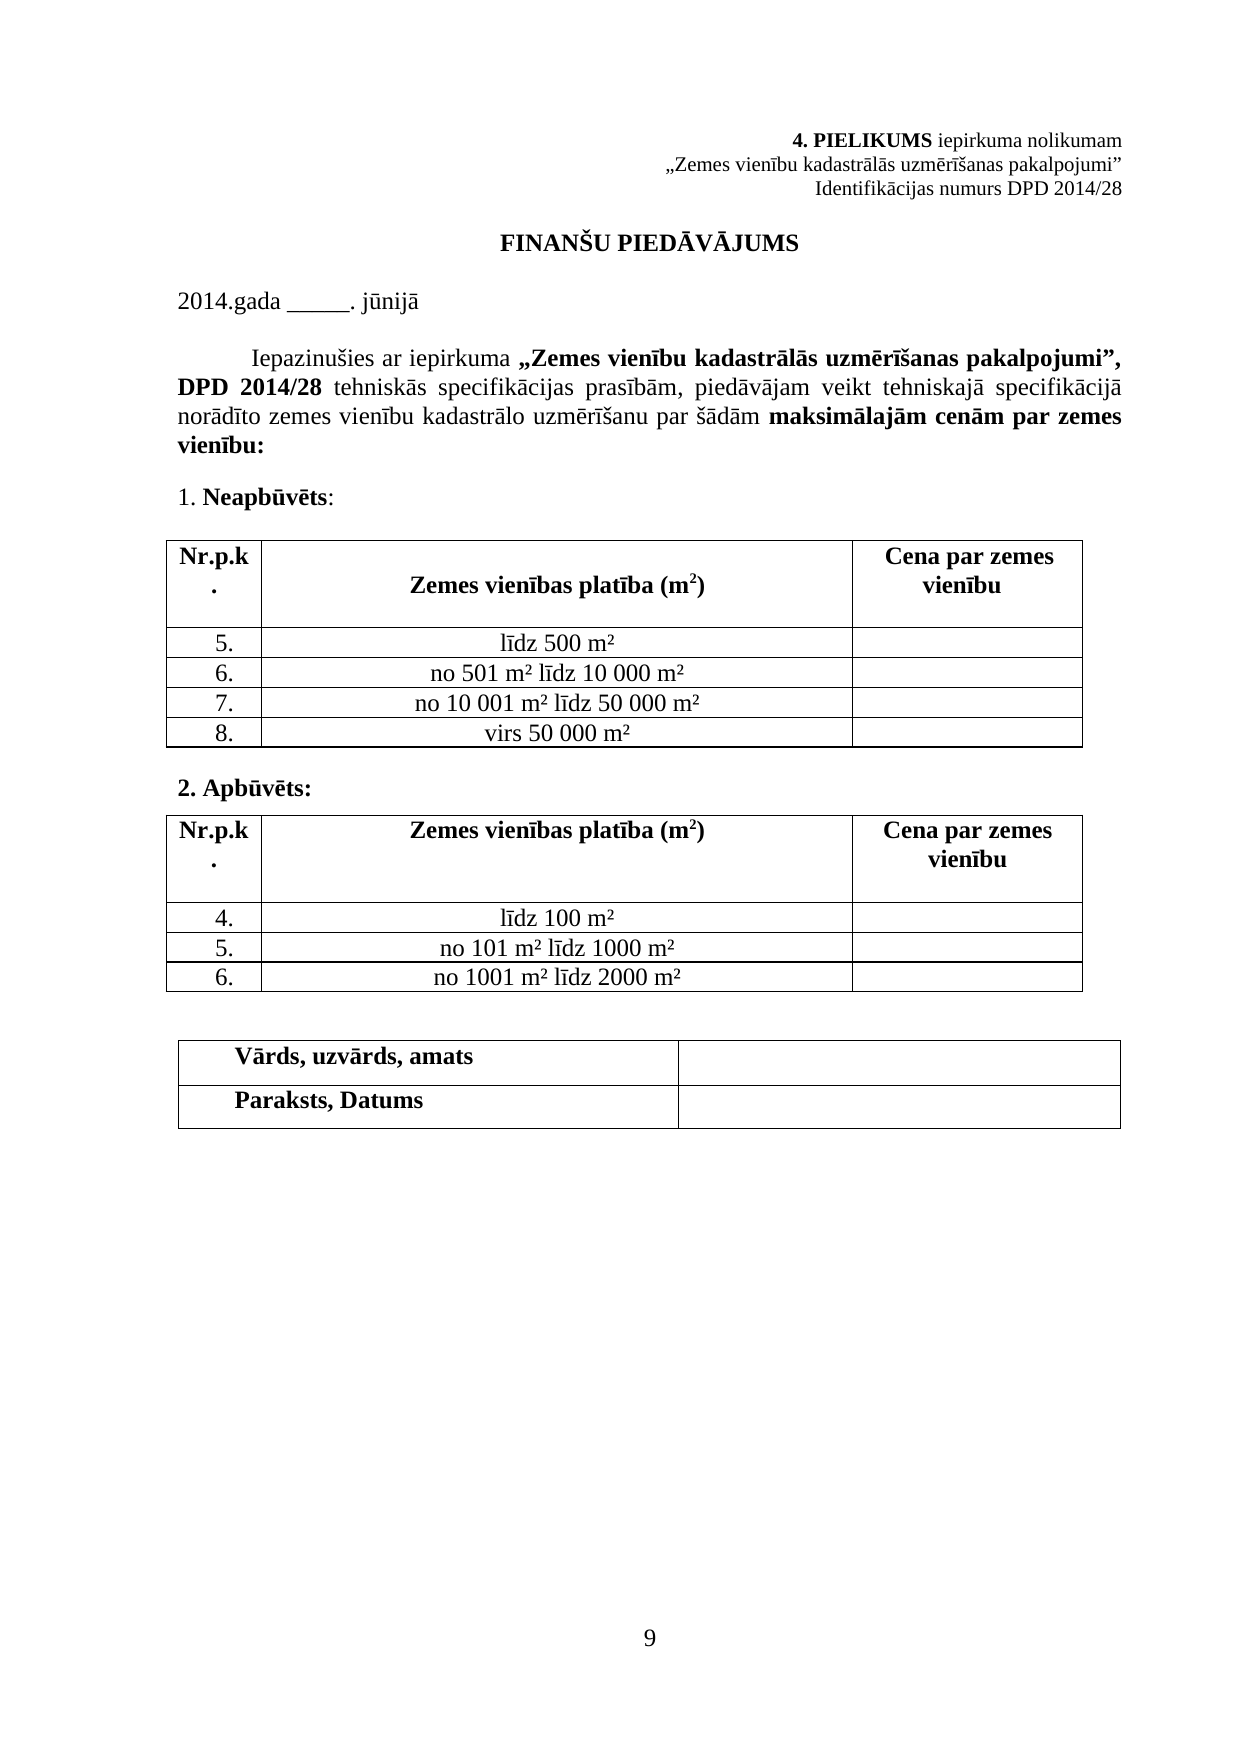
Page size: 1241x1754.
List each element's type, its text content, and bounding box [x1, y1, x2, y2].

table_header Zemes vienības platība (m2) [262, 541, 852, 627]
table_cell [679, 1086, 1120, 1128]
table_cell [853, 903, 1082, 932]
table_header Nr.p.k. [167, 816, 261, 902]
table_cell no 501 m² līdz 10 000 m² [262, 658, 852, 687]
table_header Cena par zemes vienību [853, 541, 1082, 627]
table_cell no 101 m² līdz 1000 m² [262, 933, 852, 961]
table_cell [167, 718, 261, 746]
text 2. Apbūvēts: [177, 776, 1122, 802]
text 1. Neapbūvēts: [177, 482, 1122, 511]
table_header Cena par zemes vienību [853, 816, 1082, 902]
table_cell no 10 001 m² līdz 50 000 m² [262, 688, 852, 717]
table_cell [167, 963, 261, 991]
table_cell [853, 963, 1082, 991]
table_header [679, 1041, 1120, 1084]
table_cell virs 50 000 m² [262, 718, 852, 746]
table_header Nr.p.k. [167, 541, 261, 627]
table_cell [167, 688, 261, 717]
table_cell līdz 100 m² [262, 903, 852, 932]
text 2014.gada _____. jūnijā [177, 286, 1122, 315]
table_cell Paraksts, Datums [179, 1086, 678, 1128]
table_cell līdz 500 m² [262, 628, 852, 657]
text „Zemes vienību kadastrālās uzmērīšanas pakalpojumi” Identifikācijas numurs DPD 2014/28 [177, 152, 1122, 200]
table_cell [167, 658, 261, 687]
table_cell [167, 933, 261, 961]
table_cell no 1001 m² līdz 2000 m² [262, 963, 852, 991]
table_cell [853, 628, 1082, 657]
table_cell [167, 903, 261, 932]
table_cell [853, 688, 1082, 717]
text 4. Pielikums iepirkuma nolikumam [177, 127, 1122, 152]
text Iepazinušies ar iepirkuma „Zemes vienību kadastrālās uzmērīšanas pakalpojumi”, DPD 2014/28 tehniskās specifikācijas prasībām, piedāvājam veikt tehniskajā specifikācijā norādīto zemes vienību kadastrālo uzmērīšanu par šādām maksimālajām cenām par zemes vienību: [177, 343, 1122, 458]
table_cell [853, 933, 1082, 961]
table_cell [853, 718, 1082, 746]
table_header Vārds, uzvārds, amats [179, 1041, 678, 1084]
text FINANŠU PIEDĀVĀJUMS [177, 228, 1122, 257]
table_cell [167, 628, 261, 657]
table_header Zemes vienības platība (m2) [262, 816, 852, 902]
table_cell [853, 658, 1082, 687]
